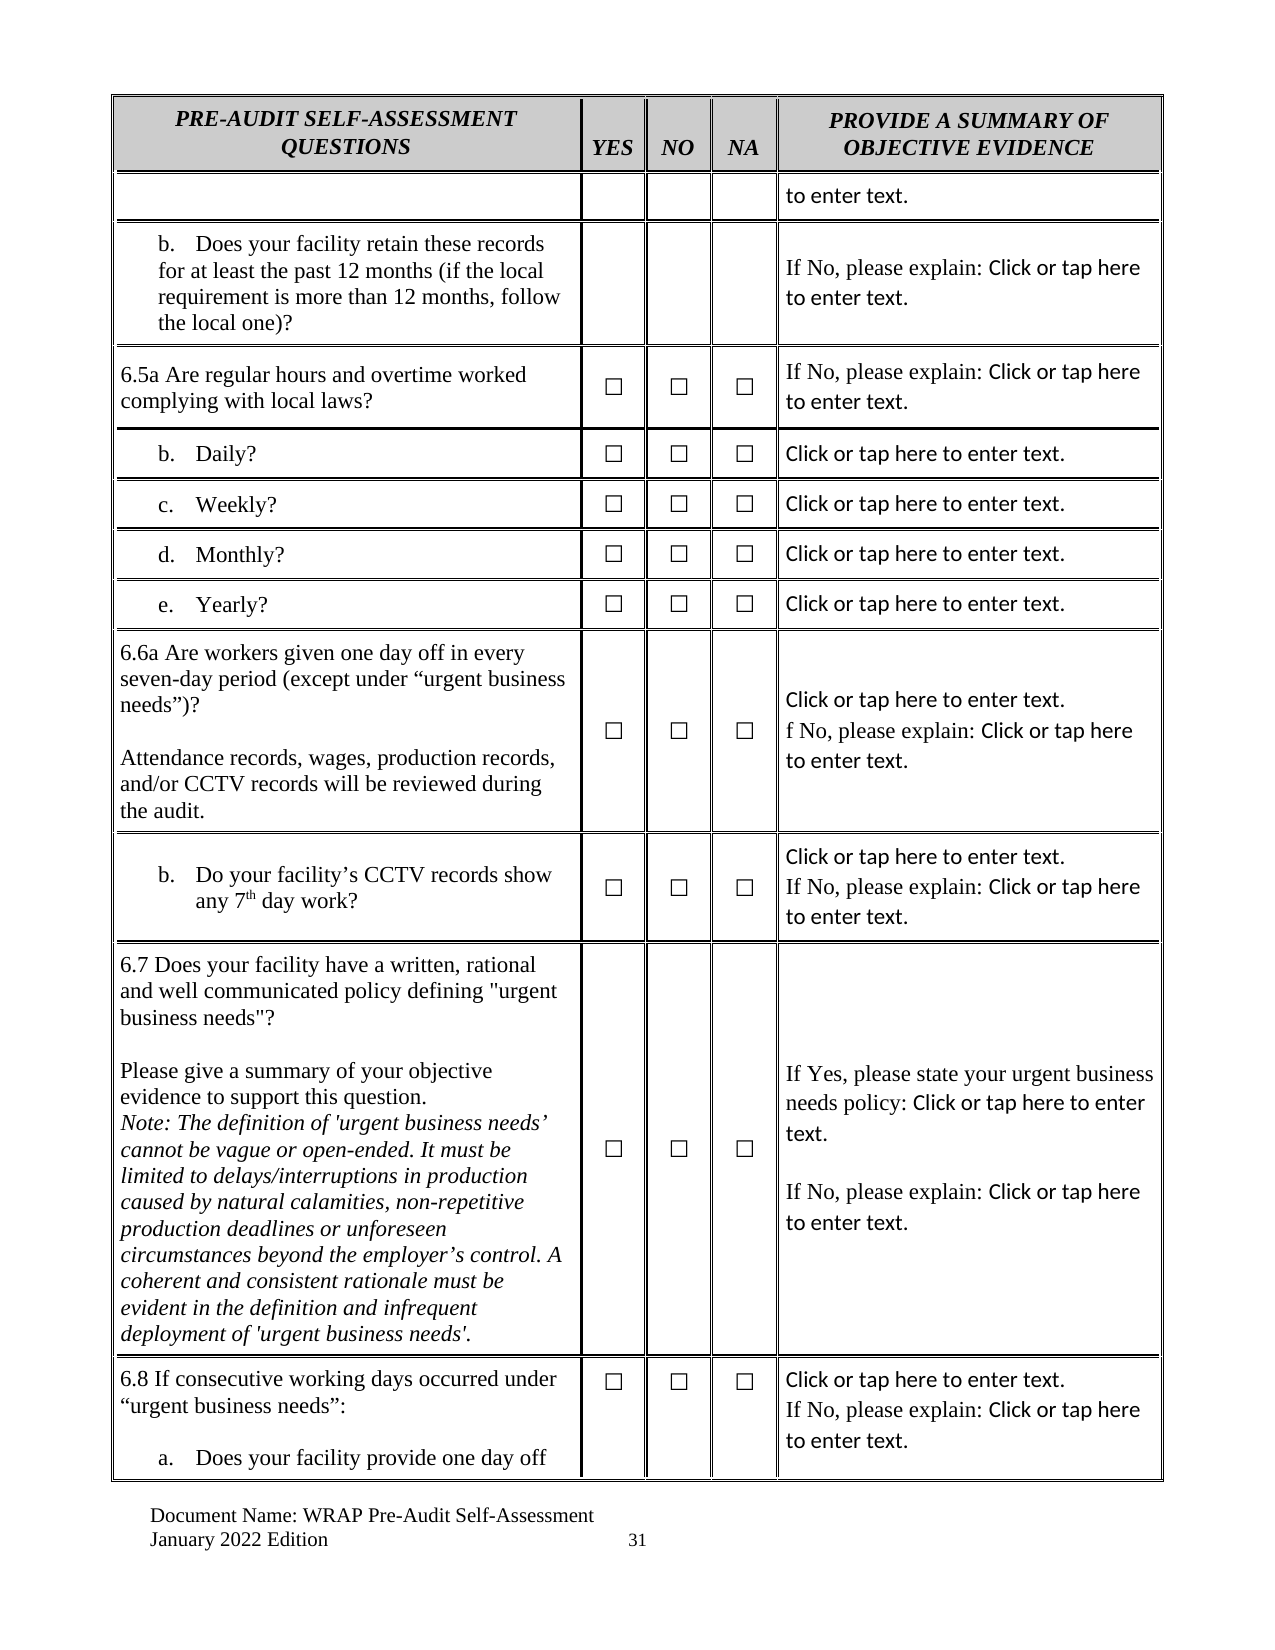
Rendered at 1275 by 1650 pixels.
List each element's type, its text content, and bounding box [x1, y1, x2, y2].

table_cell 6.7 Does your facility have a written, rational and well communicated policy defining "urgent business needs"? Please give a summary of your objective evidence to support this question. Note: The definition of 'urgent business needs’ cannot be vague or open-ended. It must be limited to delays/interruptions in production caused by natural calamities, non-repetitive production deadlines or unforeseen circumstances beyond the employer’s control. A coherent and consistent rationale must be evident in the definition and infrequent deployment of 'urgent business needs'. [114, 940, 580, 1354]
table_cell [713, 223, 776, 344]
table_cell Does your facility retain these records for at least the past 12 months (if the local requirement is more than 12 months, follow the local one)? [114, 219, 580, 344]
table_cell If No, please explain: [778, 831, 1162, 940]
table_cell f No, please explain: [779, 628, 1161, 831]
table_cell 6.5a Are regular hours and overtime worked complying with local laws? [113, 344, 581, 427]
table_cell [648, 834, 710, 940]
table_cell [713, 531, 776, 577]
table_cell [583, 174, 644, 219]
table_cell [713, 347, 776, 427]
table_cell [713, 581, 776, 627]
table_header YES [581, 95, 646, 170]
table_cell Yearly? [114, 578, 580, 627]
table_cell [713, 834, 776, 940]
table_cell If No, please explain: [778, 1354, 1161, 1479]
table_cell [646, 1358, 712, 1479]
table_cell [779, 527, 1161, 577]
table_cell Monthly? [114, 527, 580, 577]
table_cell [648, 531, 710, 577]
table_cell [713, 430, 776, 477]
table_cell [114, 170, 580, 219]
table_cell If No, please explain: [779, 219, 1161, 344]
table_cell [713, 174, 776, 219]
table_cell [648, 347, 710, 427]
table_cell [713, 631, 776, 831]
table_cell [713, 481, 776, 527]
table_header PRE-AUDIT SELF-ASSESSMENT QUESTIONS [114, 97, 581, 170]
table_cell [779, 477, 1161, 527]
table_cell If Yes, please state your urgent business needs policy: If No, please explain: [779, 940, 1161, 1354]
table_cell [648, 944, 710, 1354]
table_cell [114, 1354, 581, 1479]
table_cell [583, 631, 644, 831]
table_cell [583, 430, 644, 477]
table_cell [648, 581, 710, 627]
table_cell 6.6a Are workers given one day off in every seven-day period (except under “urgent business needs”)? Attendance records, wages, production records, and/or CCTV records will be reviewed during the audit. [114, 628, 580, 831]
table_cell [712, 1358, 778, 1479]
table_cell [648, 430, 710, 477]
table_cell [583, 531, 644, 577]
table_cell If No, please explain: [779, 170, 1161, 219]
table_cell [583, 581, 644, 627]
table_cell Weekly? [114, 477, 580, 527]
table_cell [648, 223, 710, 344]
table_header PROVIDE A SUMMARY OF OBJECTIVE EVIDENCE [778, 97, 1161, 170]
table_cell [713, 944, 776, 1354]
table_header NO [646, 97, 712, 170]
table_cell [648, 481, 710, 527]
table_cell [583, 944, 644, 1354]
table_header NA [712, 97, 778, 170]
table_cell Do your facility’s CCTV records show any 7th day work? [113, 831, 581, 940]
table_cell [779, 578, 1161, 627]
table_cell [583, 481, 644, 527]
table_cell [648, 174, 710, 219]
table_cell [583, 347, 644, 427]
table_cell [583, 223, 644, 344]
table_cell [581, 1354, 646, 1479]
table_cell [583, 834, 644, 940]
table_cell [779, 427, 1161, 477]
table_cell If No, please explain: [778, 344, 1162, 427]
table_cell Daily? [114, 427, 580, 477]
table_cell [648, 631, 710, 831]
